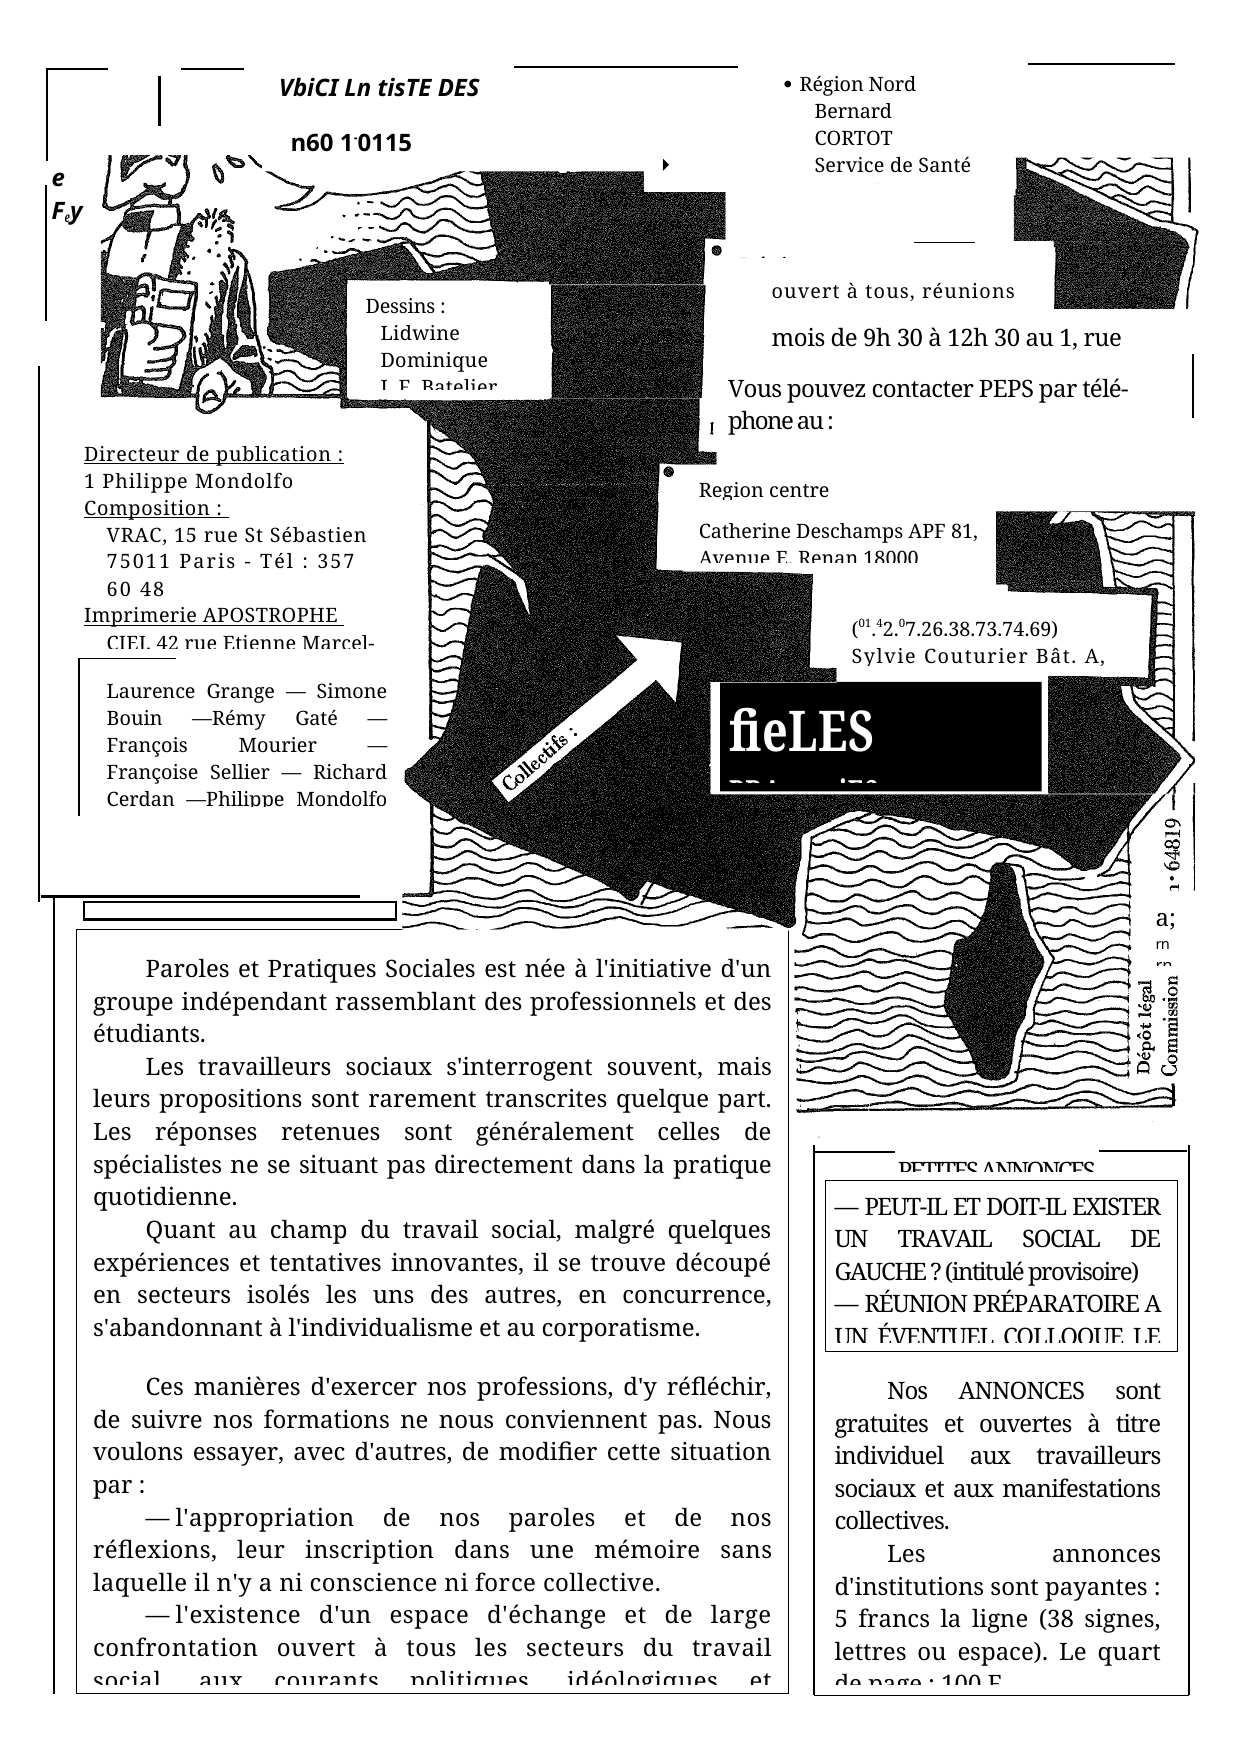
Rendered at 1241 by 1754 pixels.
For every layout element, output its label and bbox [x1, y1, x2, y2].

picture [1012, 157, 1233, 309]
picture [99, 155, 1196, 1143]
